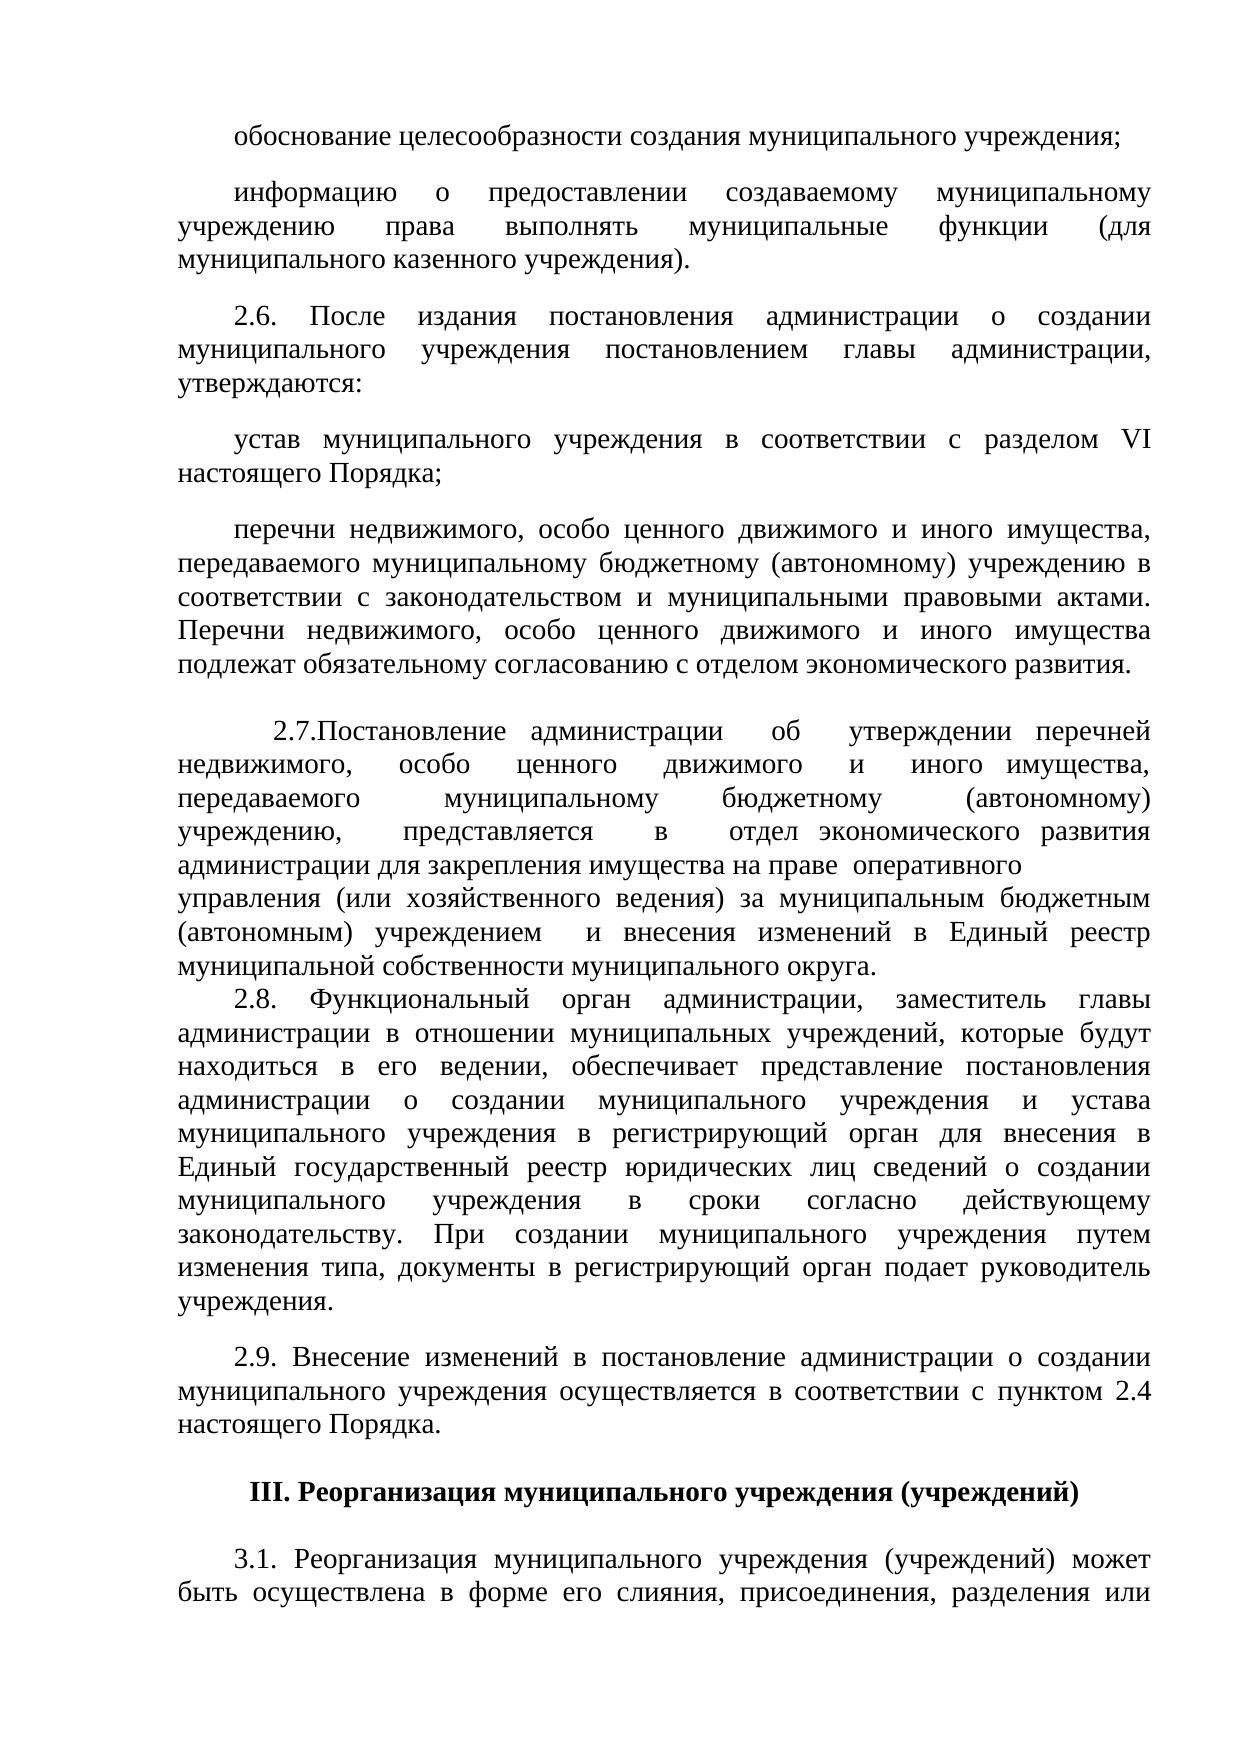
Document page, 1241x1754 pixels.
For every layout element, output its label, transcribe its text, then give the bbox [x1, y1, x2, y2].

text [177, 1541, 1152, 1608]
title III. Реорганизация муниципального учреждения (учреждений) [177, 1474, 1152, 1507]
text информацию о предоставлении создаваемому муниципальному учреждению права выполнять муниципальные функции (для муниципального казенного учреждения). [177, 174, 1152, 275]
text обоснование целесообразности создания муниципального учреждения; [177, 118, 1152, 152]
text перечни недвижимого, особо ценного движимого и иного имущества, передаваемого муниципальному бюджетному (автономному) учреждению в соответствии с законодательством и муниципальными правовыми актами. Перечни недвижимого, особо ценного движимого и иного имущества подлежат обязательному согласованию с отделом экономического развития. [177, 512, 1152, 679]
text устав муниципального учреждения в соответствии с разделом VI настоящего Порядка; [177, 422, 1152, 489]
text управления (или хозяйственного ведения) за муниципальным бюджетным (автономным) учреждением и внесения изменений в Единый реестр муниципальной собственности муниципального округа. [177, 881, 1152, 981]
text 2.7.Постановление администрации об утверждении перечней недвижимого, особо ценного движимого и иного имущества, передаваемого муниципальному бюджетному (автономному) учреждению, представляется в отдел экономического развития администрации для закрепления имущества на праве оперативного [177, 713, 1152, 881]
text 2.9. Внесение изменений в постановление администрации о создании муниципального учреждения осуществляется в соответствии с пунктом 2.4 настоящего Порядка. [177, 1339, 1152, 1440]
text 2.6. После издания постановления администрации о создании муниципального учреждения постановлением главы администрации, утверждаются: [177, 298, 1152, 399]
text 2.8. Функциональный орган администрации, заместитель главы администрации в отношении муниципальных учреждений, которые будут находиться в его ведении, обеспечивает представление постановления администрации о создании муниципального учреждения и устава муниципального учреждения в регистрирующий орган для внесения в Единый государственный реестр юридических лиц сведений о создании муниципального учреждения в сроки согласно действующему законодательству. При создании муниципального учреждения путем изменения типа, документы в регистрирующий орган подает руководитель учреждения. [177, 981, 1152, 1317]
